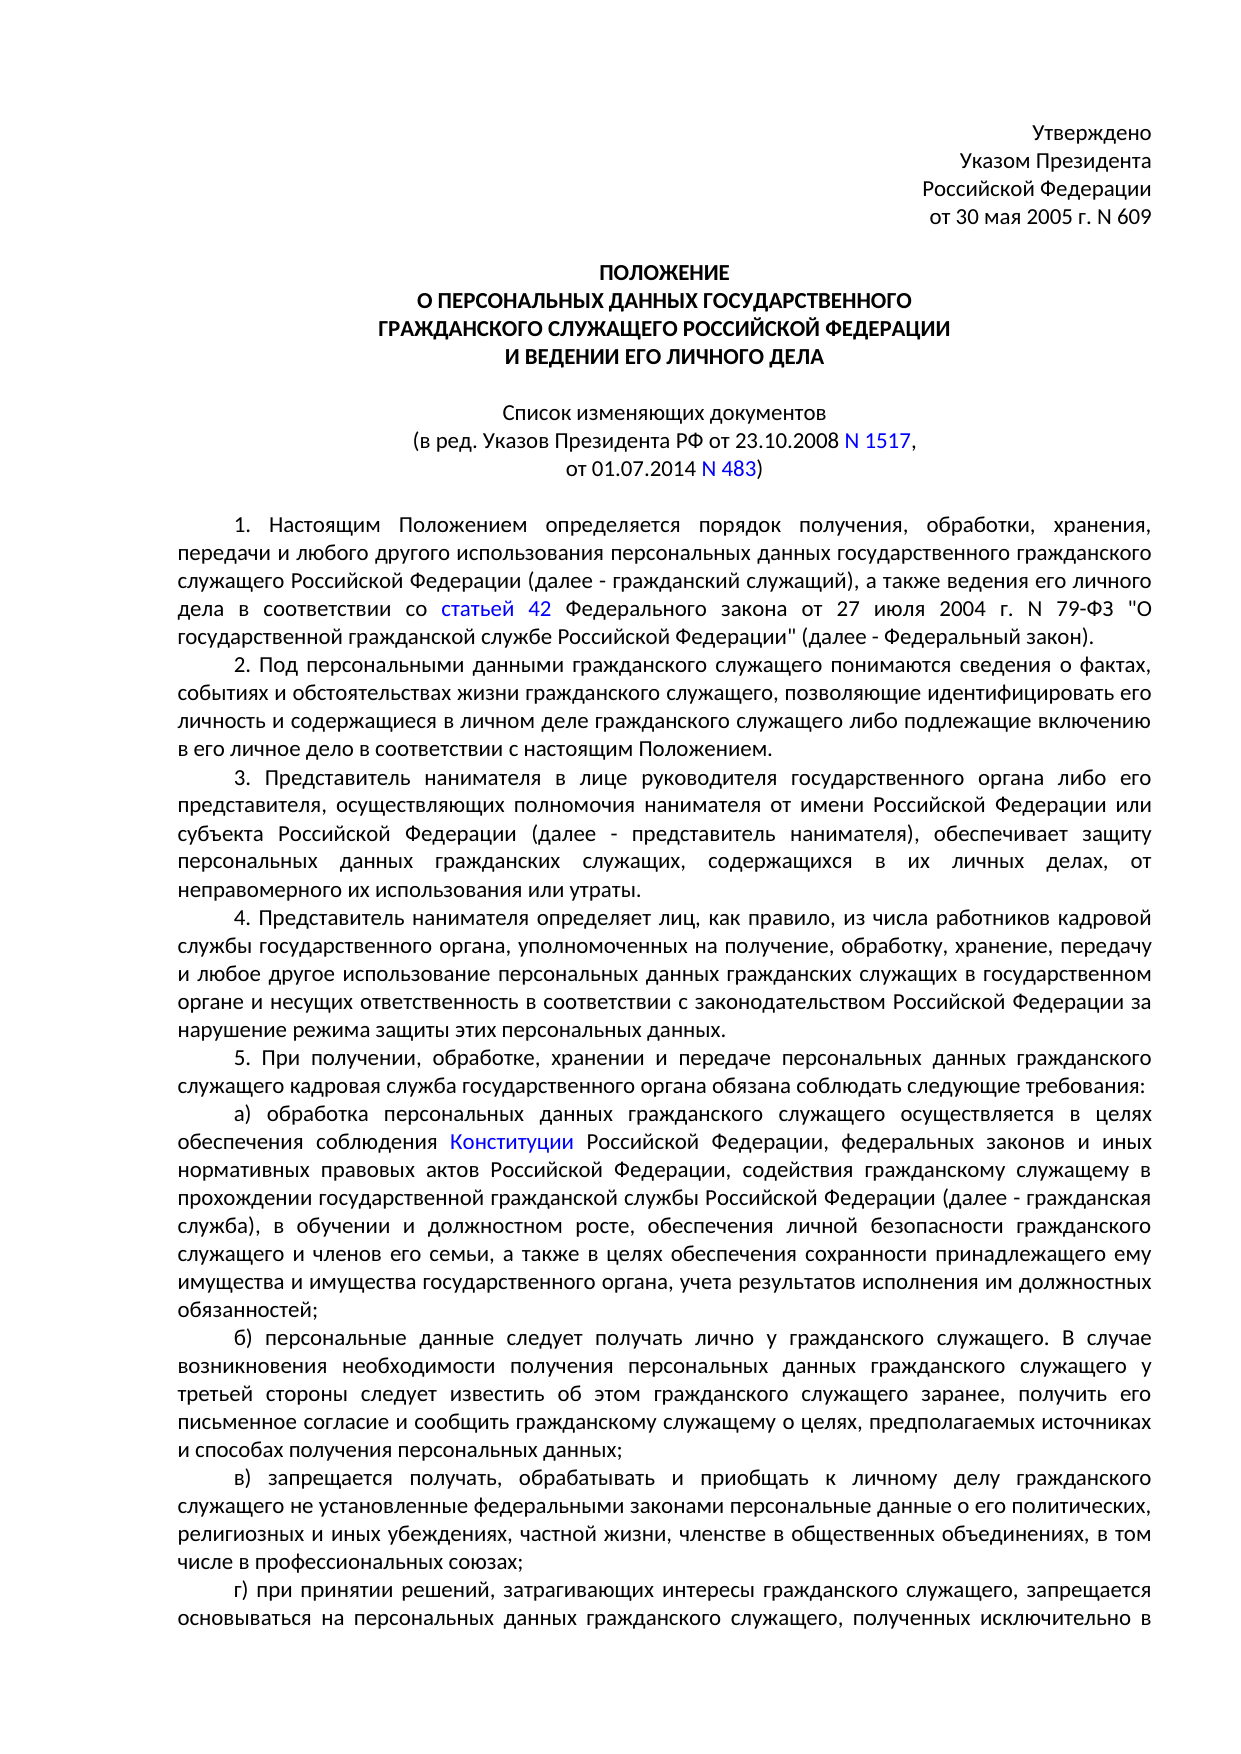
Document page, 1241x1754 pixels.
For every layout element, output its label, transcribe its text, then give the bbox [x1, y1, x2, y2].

text Российской Федерации [177, 174, 1152, 202]
title ПОЛОЖЕНИЕ [177, 258, 1152, 286]
text Утверждено [177, 118, 1152, 146]
title И ВЕДЕНИИ ЕГО ЛИЧНОГО ДЕЛА [177, 342, 1152, 370]
text 5. При получении, обработке, хранении и передаче персональных данных гражданского служащего кадровая служба государственного органа обязана соблюдать следующие требования: [177, 1043, 1152, 1099]
text (в ред. Указов Президента РФ от 23.10.2008 N 1517, [177, 426, 1152, 454]
title ГРАЖДАНСКОГО СЛУЖАЩЕГО РОССИЙСКОЙ ФЕДЕРАЦИИ [177, 314, 1152, 342]
text б) персональные данные следует получать лично у гражданского служащего. В случае возникновения необходимости получения персональных данных гражданского служащего у третьей стороны следует известить об этом гражданского служащего заранее, получить его письменное согласие и сообщить гражданскому служащему о целях, предполагаемых источниках и способах получения персональных данных; [177, 1323, 1152, 1463]
text Указом Президента [177, 146, 1152, 174]
text в) запрещается получать, обрабатывать и приобщать к личному делу гражданского служащего не установленные федеральными законами персональные данные о его политических, религиозных и иных убеждениях, частной жизни, членстве в общественных объединениях, в том числе в профессиональных союзах; [177, 1463, 1152, 1575]
text 4. Представитель нанимателя определяет лиц, как правило, из числа работников кадровой службы государственного органа, уполномоченных на получение, обработку, хранение, передачу и любое другое использование персональных данных гражданских служащих в государственном органе и несущих ответственность в соответствии с законодательством Российской Федерации за нарушение режима защиты этих персональных данных. [177, 903, 1152, 1043]
title О ПЕРСОНАЛЬНЫХ ДАННЫХ ГОСУДАРСТВЕННОГО [177, 286, 1152, 314]
text Список изменяющих документов [177, 398, 1152, 426]
text от 30 мая 2005 г. N 609 [177, 202, 1152, 230]
text от 01.07.2014 N 483) [177, 454, 1152, 482]
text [177, 1575, 1152, 1631]
text 2. Под персональными данными гражданского служащего понимаются сведения о фактах, событиях и обстоятельствах жизни гражданского служащего, позволяющие идентифицировать его личность и содержащиеся в личном деле гражданского служащего либо подлежащие включению в его личное дело в соответствии с настоящим Положением. [177, 651, 1152, 763]
text а) обработка персональных данных гражданского служащего осуществляется в целях обеспечения соблюдения Конституции Российской Федерации, федеральных законов и иных нормативных правовых актов Российской Федерации, содействия гражданскому служащему в прохождении государственной гражданской службы Российской Федерации (далее - гражданская служба), в обучении и должностном росте, обеспечения личной безопасности гражданского служащего и членов его семьи, а также в целях обеспечения сохранности принадлежащего ему имущества и имущества государственного органа, учета результатов исполнения им должностных обязанностей; [177, 1099, 1152, 1323]
text 1. Настоящим Положением определяется порядок получения, обработки, хранения, передачи и любого другого использования персональных данных государственного гражданского служащего Российской Федерации (далее - гражданский служащий), а также ведения его личного дела в соответствии со статьей 42 Федерального закона от 27 июля 2004 г. N 79-ФЗ "О государственной гражданской службе Российской Федерации" (далее - Федеральный закон). [177, 510, 1152, 651]
text 3. Представитель нанимателя в лице руководителя государственного органа либо его представителя, осуществляющих полномочия нанимателя от имени Российской Федерации или субъекта Российской Федерации (далее - представитель нанимателя), обеспечивает защиту персональных данных гражданских служащих, содержащихся в их личных делах, от неправомерного их использования или утраты. [177, 763, 1152, 903]
